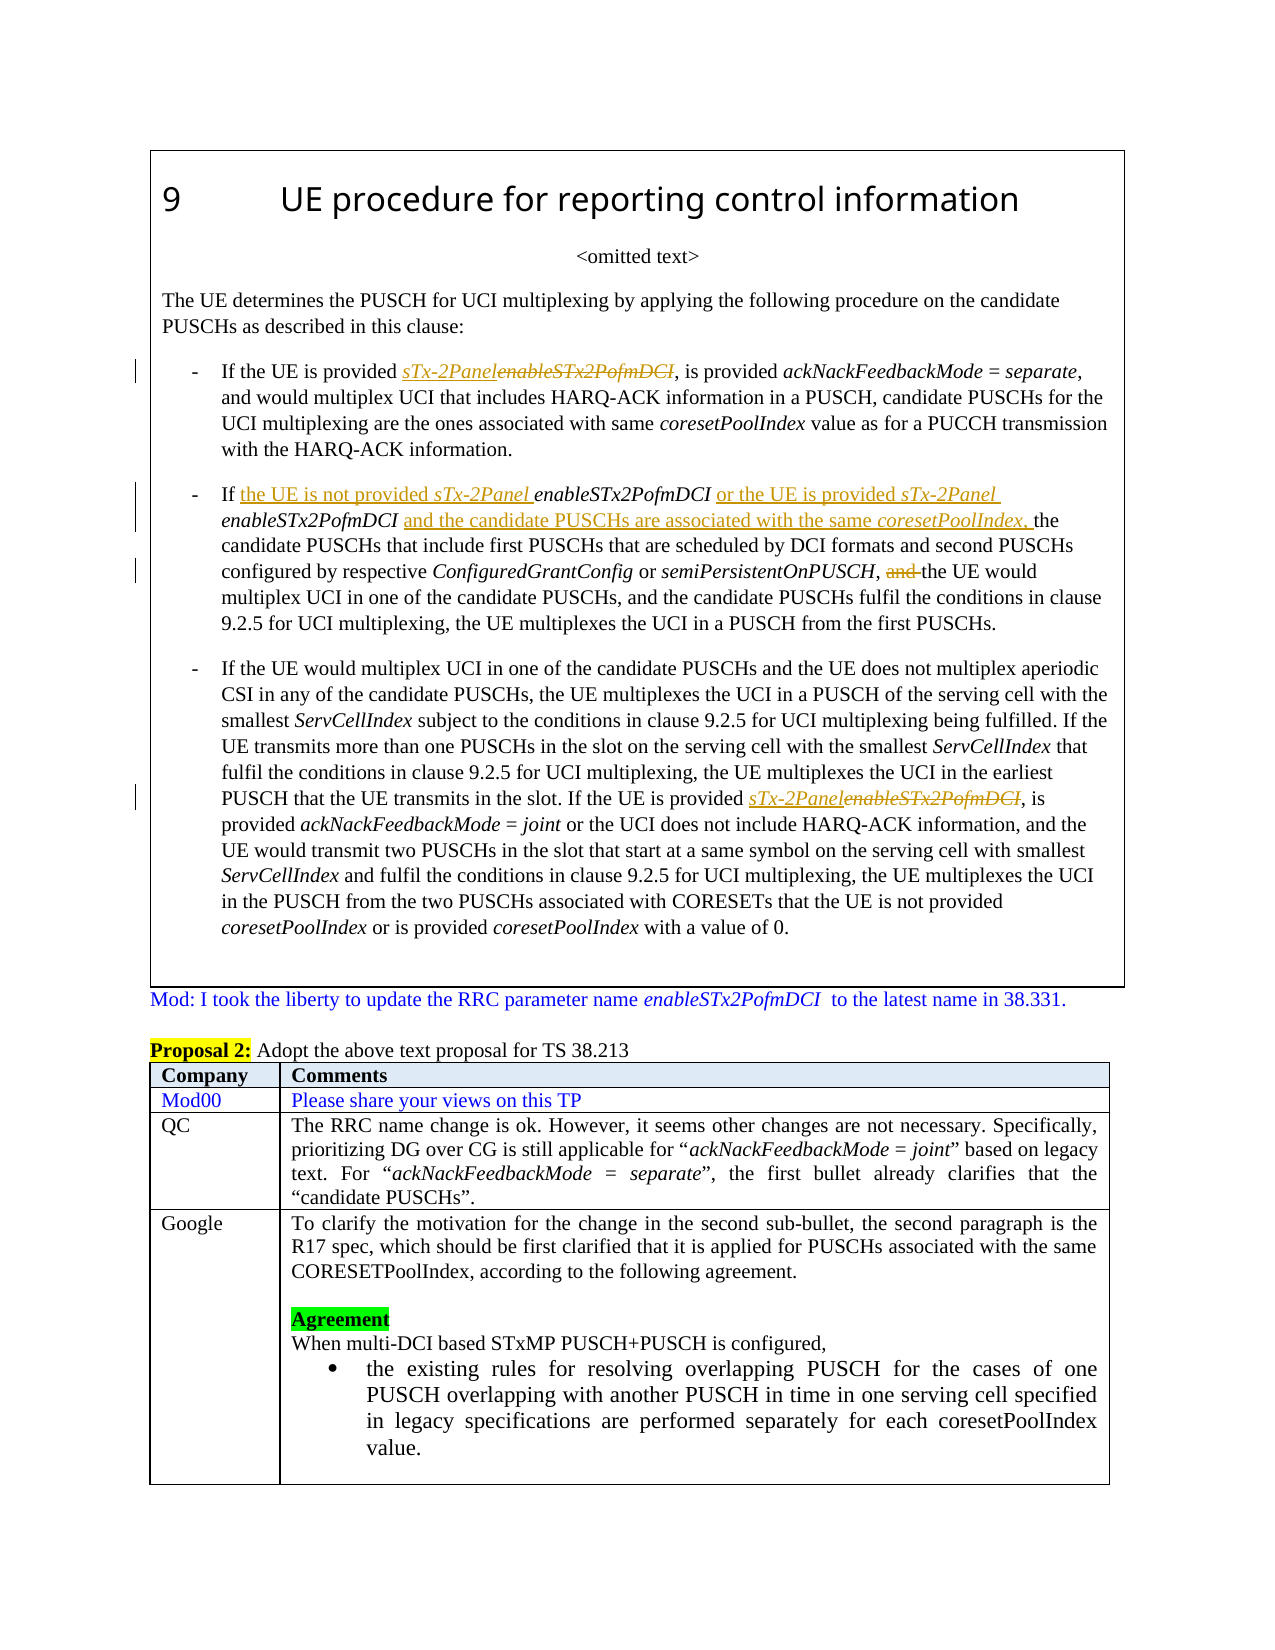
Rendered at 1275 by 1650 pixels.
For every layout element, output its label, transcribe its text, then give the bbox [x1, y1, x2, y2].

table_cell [281, 1210, 1109, 1484]
table_cell Google [151, 1210, 279, 1484]
table_cell QC [151, 1113, 279, 1209]
text Proposal 2: Adopt the above text proposal for TS 38.213 [251, 1038, 1125, 1062]
table_header 9 UE procedure for reporting control information <omitted text> The UE determines the PUSCH for UCI multiplexing by applying the following procedure on the candidate PUSCHs as described in this clause: - If the UE is provided , is provided ackNackFeedbackMode = separate, and would multiplex UCI that includes HARQ-ACK information in a PUSCH, candidate PUSCHs for the UCI multiplexing are the ones associated with same coresetPoolIndex value as for a PUCCH transmission with the HARQ-ACK information. - If the candidate PUSCHs that include first PUSCHs that are scheduled by DCI formats and second PUSCHs configured by respective ConfiguredGrantConfig or semiPersistentOnPUSCH, the UE would multiplex UCI in one of the candidate PUSCHs, and the candidate PUSCHs fulfil the conditions in clause 9.2.5 for UCI multiplexing, the UE multiplexes the UCI in a PUSCH from the first PUSCHs. - If the UE would multiplex UCI in one of the candidate PUSCHs and the UE does not multiplex aperiodic CSI in any of the candidate PUSCHs, the UE multiplexes the UCI in a PUSCH of the serving cell with the smallest ServCellIndex subject to the conditions in clause 9.2.5 for UCI multiplexing being fulfilled. If the UE transmits more than one PUSCHs in the slot on the serving cell with the smallest ServCellIndex that fulfil the conditions in clause 9.2.5 for UCI multiplexing, the UE multiplexes the UCI in the earliest PUSCH that the UE transmits in the slot. If the UE is provided , is provided ackNackFeedbackMode = joint or the UCI does not include HARQ-ACK information, and the UE would transmit two PUSCHs in the slot that start at a same symbol on the serving cell with smallest ServCellIndex and fulfil the conditions in clause 9.2.5 for UCI multiplexing, the UE multiplexes the UCI in the PUSCH from the two PUSCHs associated with CORESETs that the UE is not provided coresetPoolIndex or is provided coresetPoolIndex with a value of 0. [151, 151, 1124, 986]
text Mod: I took the liberty to update the RRC parameter name enableSTx2PofmDCI to the latest name in 38.331. [150, 988, 1125, 1011]
table_cell Mod00 [151, 1088, 279, 1112]
table_header Company [151, 1063, 279, 1087]
table_header Comments [281, 1063, 1109, 1087]
table_cell Please share your views on this TP [281, 1088, 1109, 1112]
table_cell The RRC name change is ok. However, it seems other changes are not necessary. Specifically, prioritizing DG over CG is still applicable for “ackNackFeedbackMode = joint” based on legacy text. For “ackNackFeedbackMode = separate”, the first bullet already clarifies that the “candidate PUSCHs”. [281, 1113, 1109, 1209]
